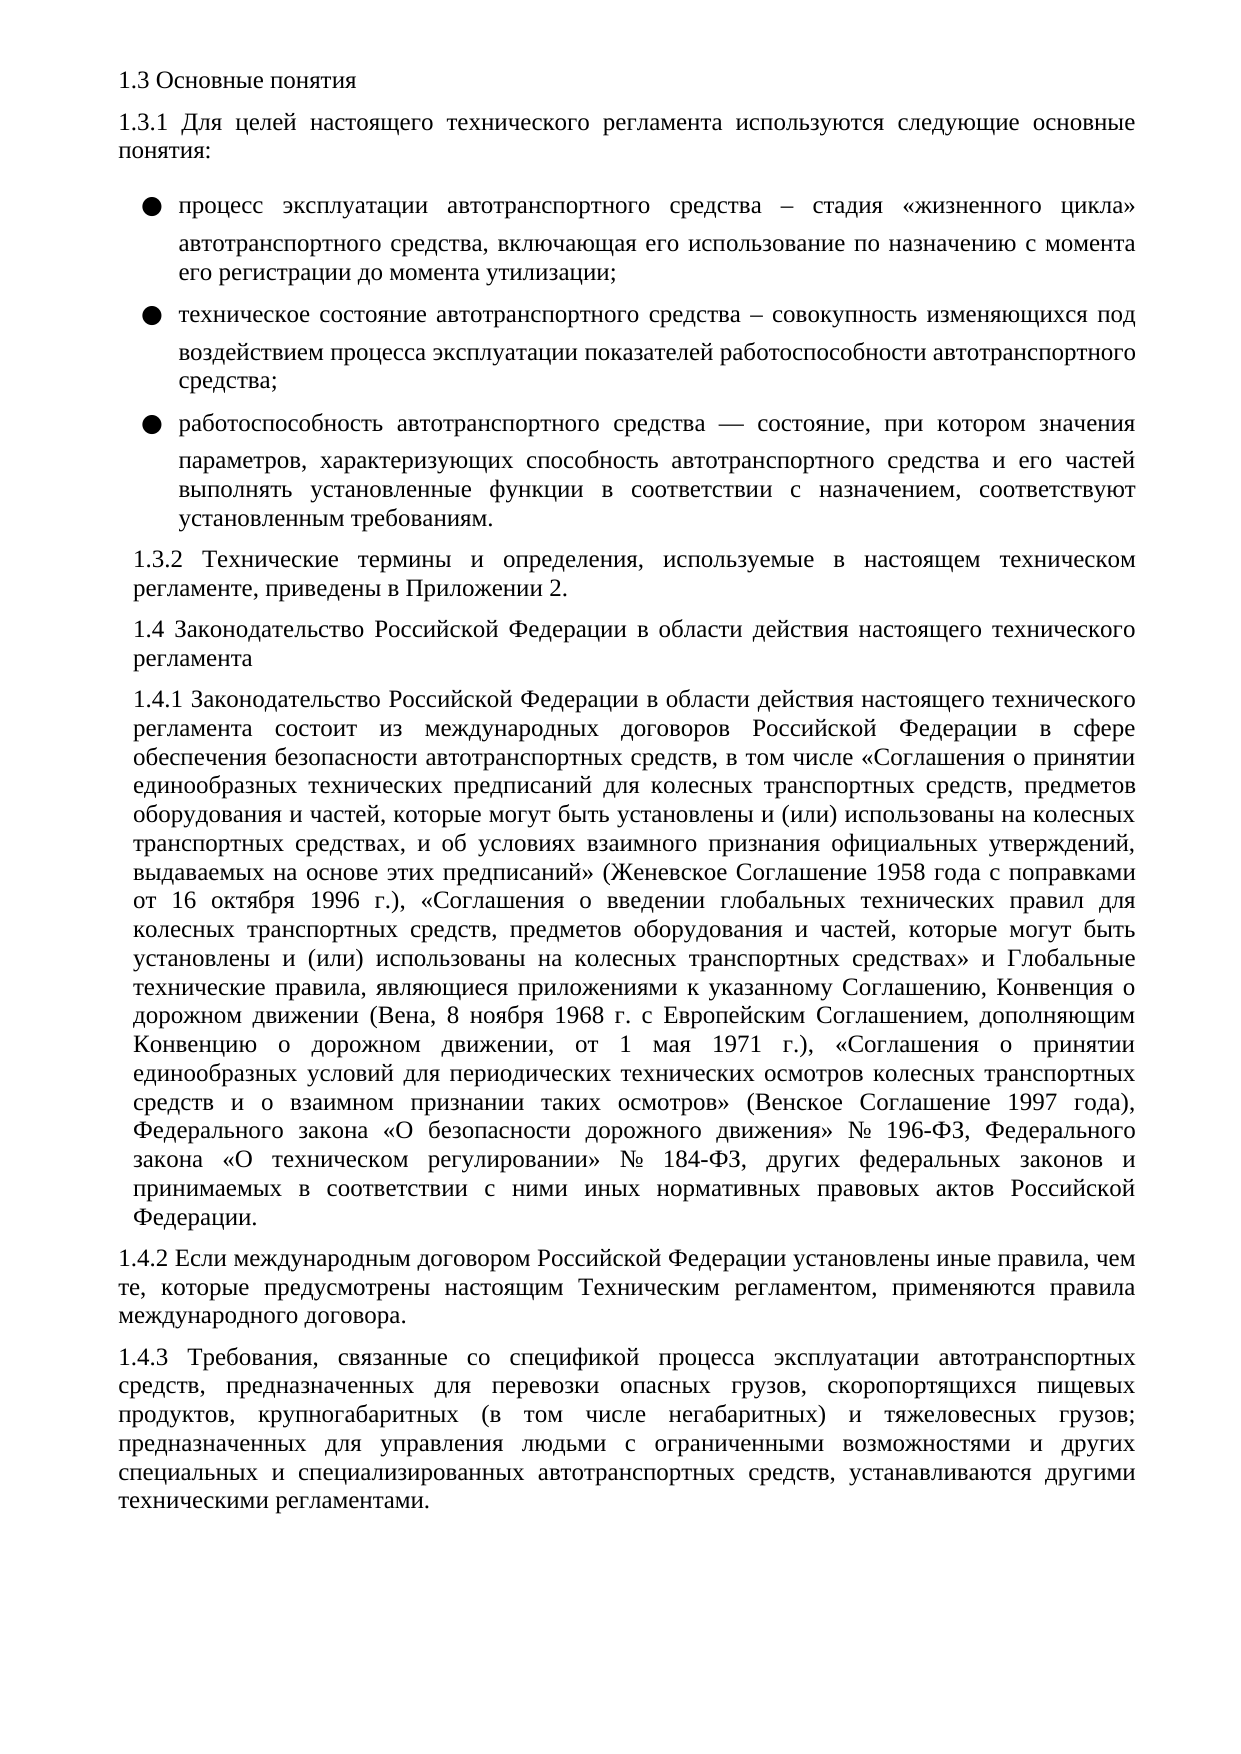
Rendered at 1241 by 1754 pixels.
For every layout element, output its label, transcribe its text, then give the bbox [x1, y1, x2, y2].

list работоспособность автотранспортного средства — состояние, при котором значения параметров, характеризующих способность автотранспортного средства и его частей выполнять установленные функции в соответствии с назначением, соответствуют установленным требованиям. [141, 394, 1137, 532]
text 1.3 Основные понятия [118, 65, 1137, 94]
list техническое состояние автотранспортного средства – совокупность изменяющихся под воздействием процесса эксплуатации показателей работоспособности автотранспортного средства; [141, 285, 1137, 394]
text 1.3.2 Технические термины и определения, используемые в настоящем техническом регламенте, приведены в Приложении 2. [133, 544, 1137, 602]
list процесс эксплуатации автотранспортного средства – стадия «жизненного цикла» автотранспортного средства, включающая его использование по назначению с момента его регистрации до момента утилизации; [141, 177, 1137, 285]
text 1.4.2 Если международным договором Российской Федерации установлены иные правила, чем те, которые предусмотрены настоящим Техническим регламентом, применяются правила международного договора. [118, 1243, 1137, 1329]
text 1.4.3 Требования, связанные со спецификой процесса эксплуатации автотранспортных средств, предназначенных для перевозки опасных грузов, скоропортящихся пищевых продуктов, крупногабаритных (в том числе негабаритных) и тяжеловесных грузов; предназначенных для управления людьми с ограниченными возможностями и других специальных и специализированных автотранспортных средств, устанавливаются другими техническими регламентами. [118, 1342, 1137, 1514]
text 1.4.1 Законодательство Российской Федерации в области действия настоящего технического регламента состоит из международных договоров Российской Федерации в сфере обеспечения безопасности автотранспортных средств, в том числе «Соглашения о принятии единообразных технических предписаний для колесных транспортных средств, предметов оборудования и частей, которые могут быть установлены и (или) использованы на колесных транспортных средствах, и об условиях взаимного признания официальных утверждений, выдаваемых на основе этих предписаний» (Женевское Соглашение 1958 года с поправками от 16 октября 1996 г.), «Соглашения о введении глобальных технических правил для колесных транспортных средств, предметов оборудования и частей, которые могут быть установлены и (или) использованы на колесных транспортных средствах» и Глобальные технические правила, являющиеся приложениями к указанному Соглашению, Конвенция о дорожном движении (Вена, 8 ноября 1968 г. с Европейским Соглашением, дополняющим Конвенцию о дорожном движении, от 1 мая 1971 г.), «Соглашения о принятии единообразных условий для периодических технических осмотров колесных транспортных средств и о взаимном признании таких осмотров» (Венское Соглашение 1997 года), Федерального закона «О безопасности дорожного движения» № 196-ФЗ, Федерального закона «О техническом регулировании» № 184-ФЗ, других федеральных законов и принимаемых в соответствии с ними иных нормативных правовых актов Российской Федерации. [133, 684, 1137, 1230]
text 1.3.1 Для целей настоящего технического регламента используются следующие основные понятия: [118, 107, 1137, 164]
text 1.4 Законодательство Российской Федерации в области действия настоящего технического регламента [133, 614, 1137, 672]
